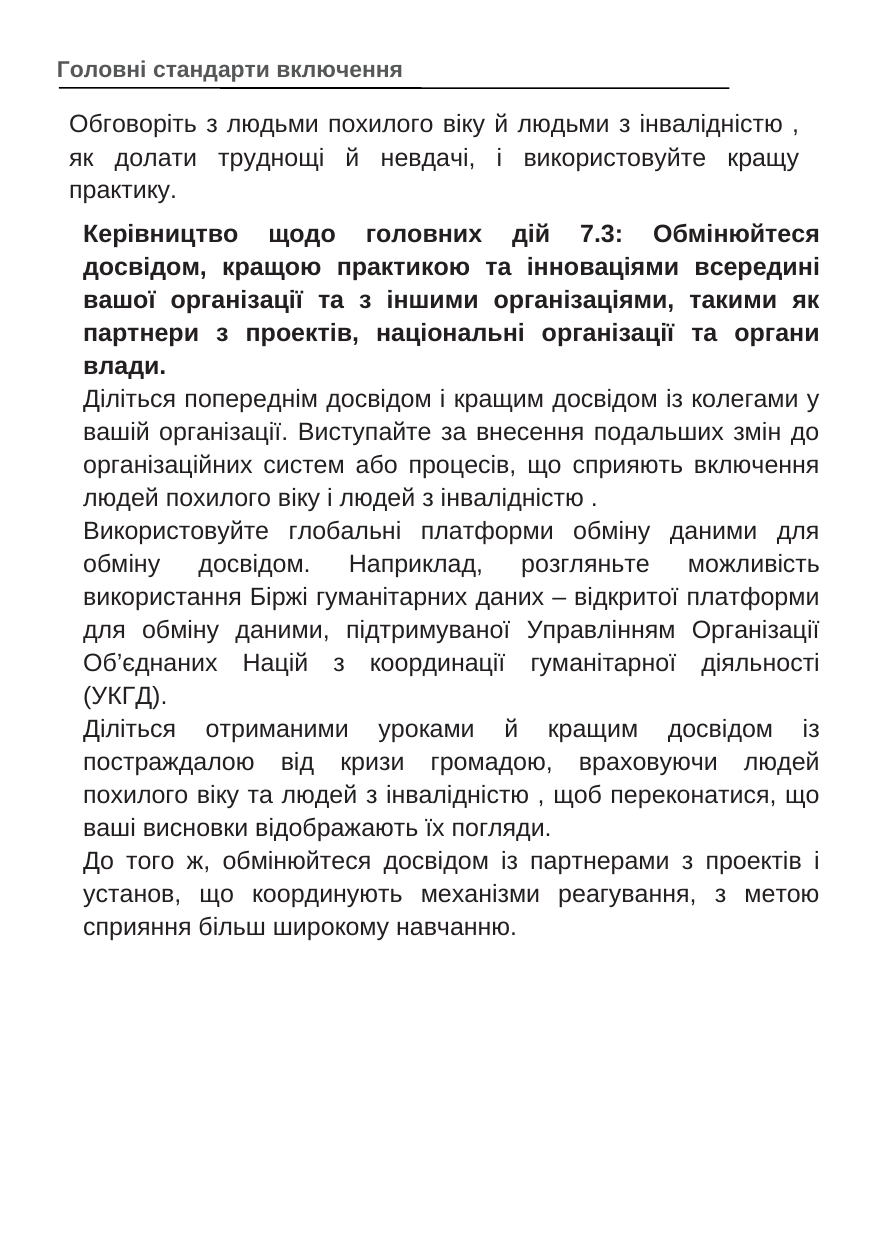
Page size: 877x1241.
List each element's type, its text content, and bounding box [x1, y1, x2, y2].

text Головні стандарти включення [57, 56, 403, 82]
text Діліться отриманими уроками й кращим досвідом із постраждалою від кризи громадою, враховуючи людей похилого віку та людей з інвалідністю , щоб переконатися, що ваші висновки відображають їх погляди. [83, 714, 821, 842]
text Керівництво щодо головних дій 7.3: Обмінюйтеся досвідом, кращою практикою та інноваціями всередині вашої організації та з іншими організаціями, такими як партнери з проектів, національні організації та органи влади. [83, 219, 821, 380]
text Обговоріть з людьми похилого віку й людьми з інвалідністю , як долати труднощі й невдачі, і використовуйте кращу практику. [69, 109, 800, 204]
text Використовуйте глобальні платформи обміну даними для обміну досвідом. Наприклад, розгляньте можливість використання Біржі гуманітарних даних – відкритої платформи для обміну даними, підтримуваної Управлінням Організації Об’єднаних Націй з координації гуманітарної діяльності (УКГД). [83, 516, 821, 710]
text До того ж, обмінюйтеся досвідом із партнерами з проектів і установ, що координують механізми реагування, з метою сприяння більш широкому навчанню. [83, 846, 821, 941]
text Діліться попереднім досвідом і кращим досвідом із колегами у вашій організації. Виступайте за внесення подальших змін до організаційних систем або процесів, що сприяють включення людей похилого віку і людей з інвалідністю . [83, 384, 821, 512]
